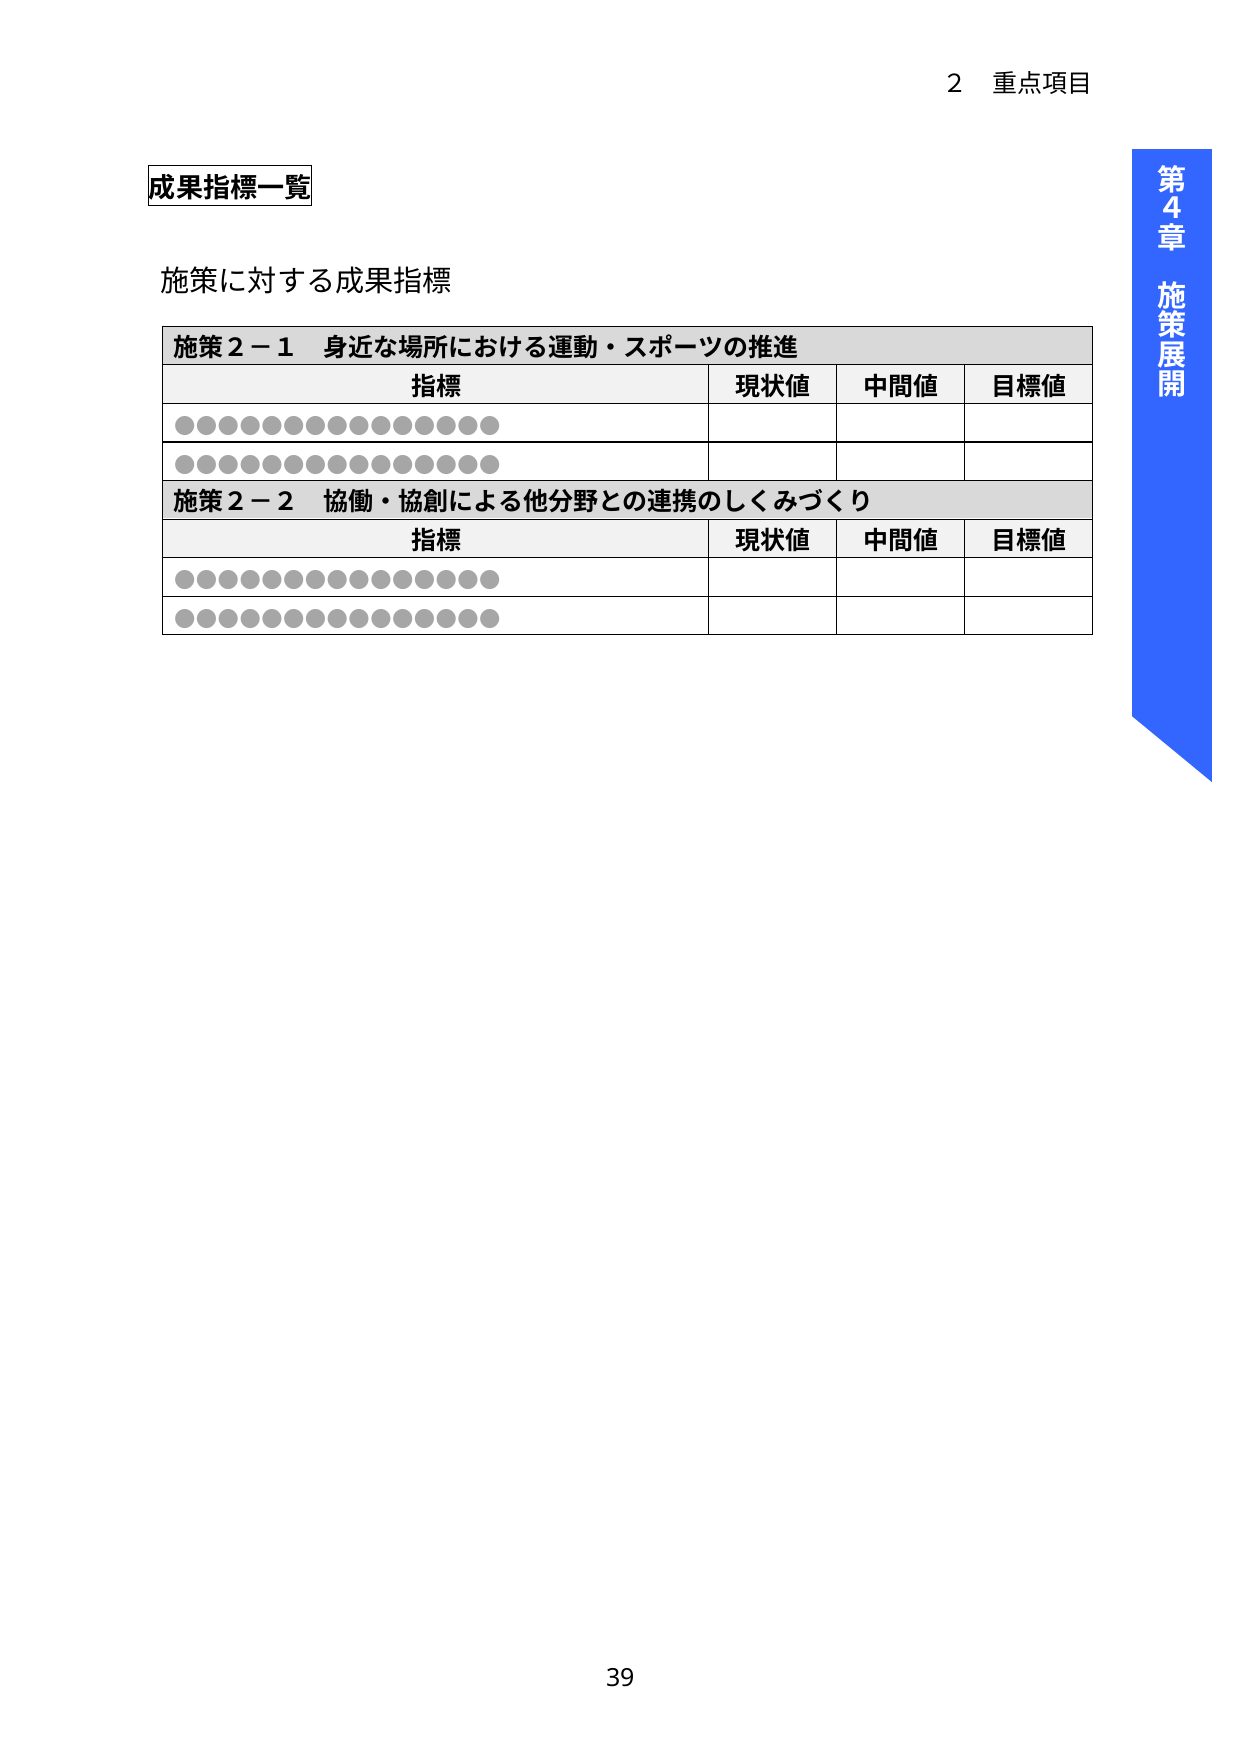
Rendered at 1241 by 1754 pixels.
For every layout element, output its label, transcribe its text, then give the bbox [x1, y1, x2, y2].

table_cell ●●●●●●●●●●●●●●● [163, 404, 708, 441]
table_cell [965, 558, 1092, 596]
table_cell [837, 597, 964, 634]
table_cell 施策２－２ 協働・協創による他分野との連携のしくみづくり [163, 481, 1092, 518]
table_cell [965, 597, 1092, 634]
text 施策に対する成果指標 [160, 241, 1092, 316]
table_cell ●●●●●●●●●●●●●●● [163, 558, 708, 596]
table_cell 目標値 [965, 520, 1092, 557]
table_cell 中間値 [837, 365, 964, 403]
table_cell [709, 597, 836, 634]
table_cell [709, 404, 836, 441]
table_cell [965, 404, 1092, 441]
table_cell ●●●●●●●●●●●●●●● [163, 597, 708, 634]
table_cell [837, 558, 964, 596]
table_header 施策２－１ 身近な場所における運動・スポーツの推進 [163, 327, 1092, 364]
text 成果指標一覧 [148, 148, 1092, 223]
table_cell 中間値 [837, 520, 964, 557]
table_cell 現状値 [709, 520, 836, 557]
table_cell [709, 443, 836, 480]
table_cell [965, 443, 1092, 480]
table_cell ●●●●●●●●●●●●●●● [163, 443, 708, 480]
table_cell 現状値 [709, 365, 836, 403]
table_cell 指標 [163, 520, 708, 557]
table_cell 指標 [163, 365, 708, 403]
table_cell [709, 558, 836, 596]
table_cell [837, 443, 964, 480]
table_cell 目標値 [965, 365, 1092, 403]
table_cell [837, 404, 964, 441]
